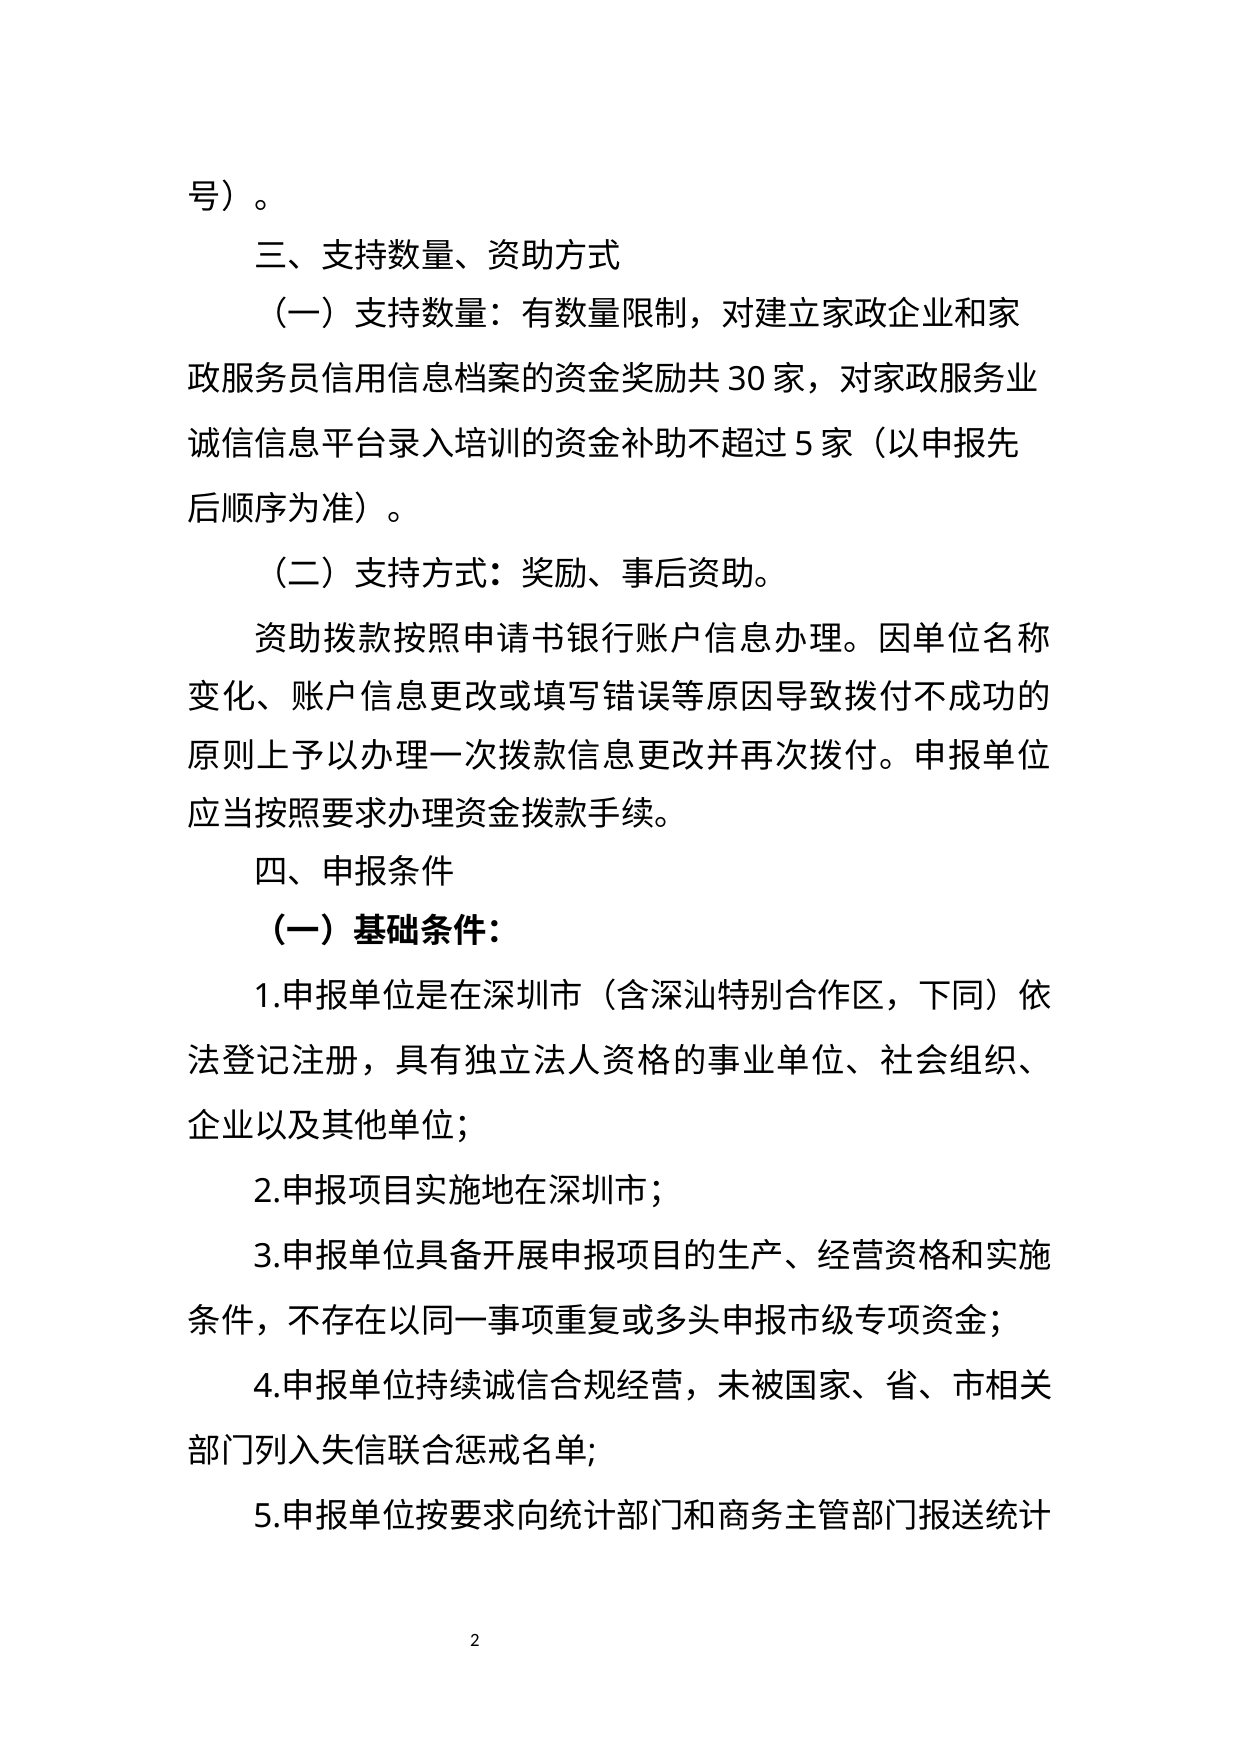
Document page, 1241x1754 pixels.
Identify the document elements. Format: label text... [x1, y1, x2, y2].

text 2.申报项目实施地在深圳市； [187, 1155, 1053, 1220]
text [187, 162, 1053, 220]
text 4.申报单位持续诚信合规经营，未被国家、省、市相关部门列入失信联合惩戒名单; [187, 1350, 1053, 1480]
text 3.申报单位具备开展申报项目的生产、经营资格和实施条件，不存在以同一事项重复或多头申报市级专项资金； [187, 1220, 1053, 1350]
text 资助拨款按照申请书银行账户信息办理。因单位名称变化、账户信息更改或填写错误等原因导致拨付不成功的，原则上予以办理一次拨款信息更改并再次拨付。申报单位应当按照要求办理资金拨款手续。 [187, 604, 1053, 837]
text 三、支持数量、资助方式 [187, 220, 1053, 279]
text 四、申报条件 [187, 837, 1053, 895]
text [187, 1480, 1053, 1545]
text （一）支持数量：有数量限制，对建立家政企业和家政服务员信用信息档案的资金奖励共30家，对家政服务业诚信信息平台录入培训的资金补助不超过5家（以申报先后顺序为准）。 [187, 279, 1053, 539]
text 1.申报单位是在深圳市（含深汕特别合作区，下同）依法登记注册，具有独立法人资格的事业单位、社会组织、企业以及其他单位； [187, 960, 1053, 1155]
text （二）支持方式：奖励、事后资助。 [187, 539, 1053, 604]
text （一）基础条件： [187, 895, 1053, 960]
